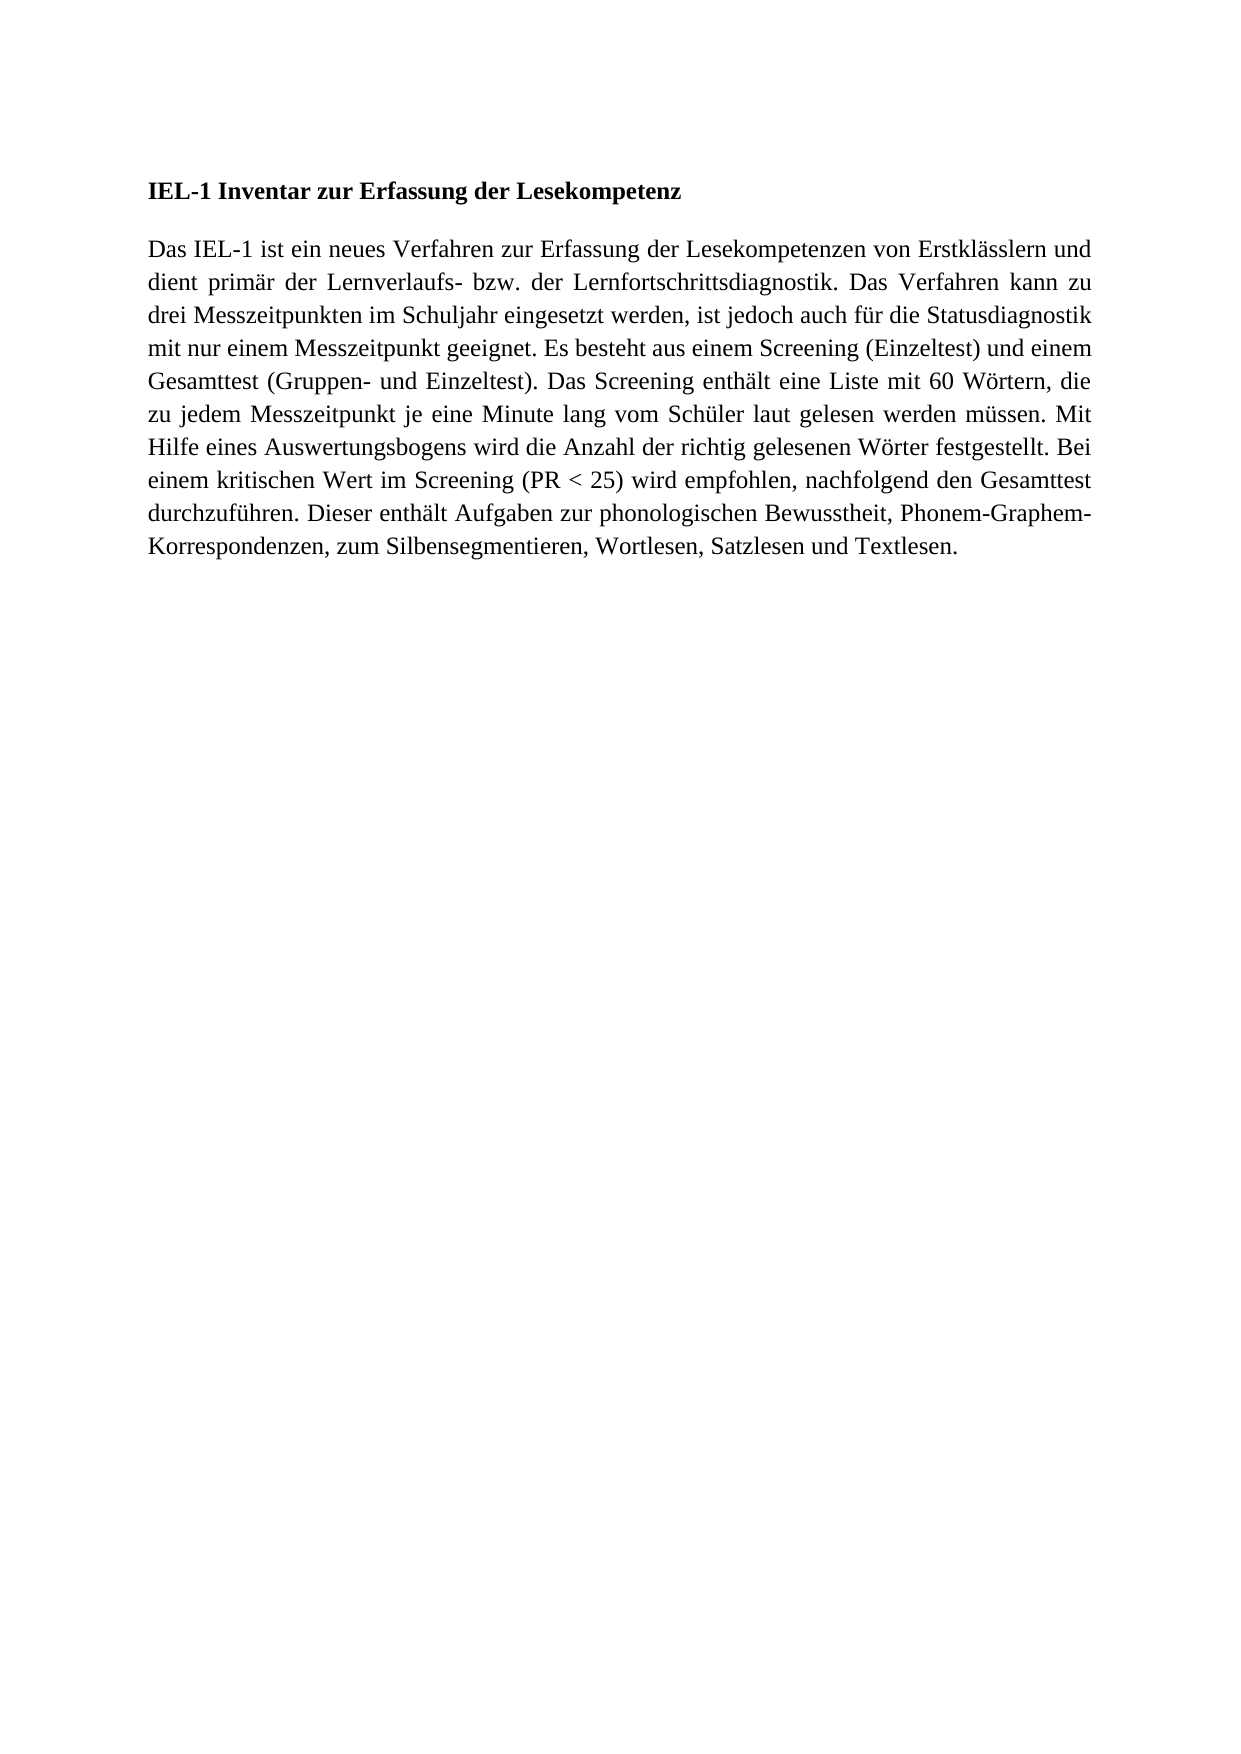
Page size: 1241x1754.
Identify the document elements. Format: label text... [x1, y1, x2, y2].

text IEL-1 Inventar zur Erfassung der Lesekompetenz [148, 176, 1093, 205]
text Das IEL-1 ist ein neues Verfahren zur Erfassung der Lesekompetenzen von Erstklässlern und dient primär der Lernverlaufs- bzw. der Lernfortschrittsdiagnostik. Das Verfahren kann zu drei Messzeitpunkten im Schuljahr eingesetzt werden, ist jedoch auch für die Statusdiagnostik mit nur einem Messzeitpunkt geeignet. Es besteht aus einem Screening (Einzeltest) und einem Gesamttest (Gruppen- und Einzeltest). Das Screening enthält eine Liste mit 60 Wörtern, die zu jedem Messzeitpunkt je eine Minute lang vom Schüler laut gelesen werden müssen. Mit Hilfe eines Auswertungsbogens wird die Anzahl der richtig gelesenen Wörter festgestellt. Bei einem kritischen Wert im Screening (PR < 25) wird empfohlen, nachfolgend den Gesamttest durchzuführen. Dieser enthält Aufgaben zur phonologischen Bewusstheit, Phonem-Graphem-Korrespondenzen, zum Silbensegmentieren, Wortlesen, Satzlesen und Textlesen. [148, 234, 1093, 560]
